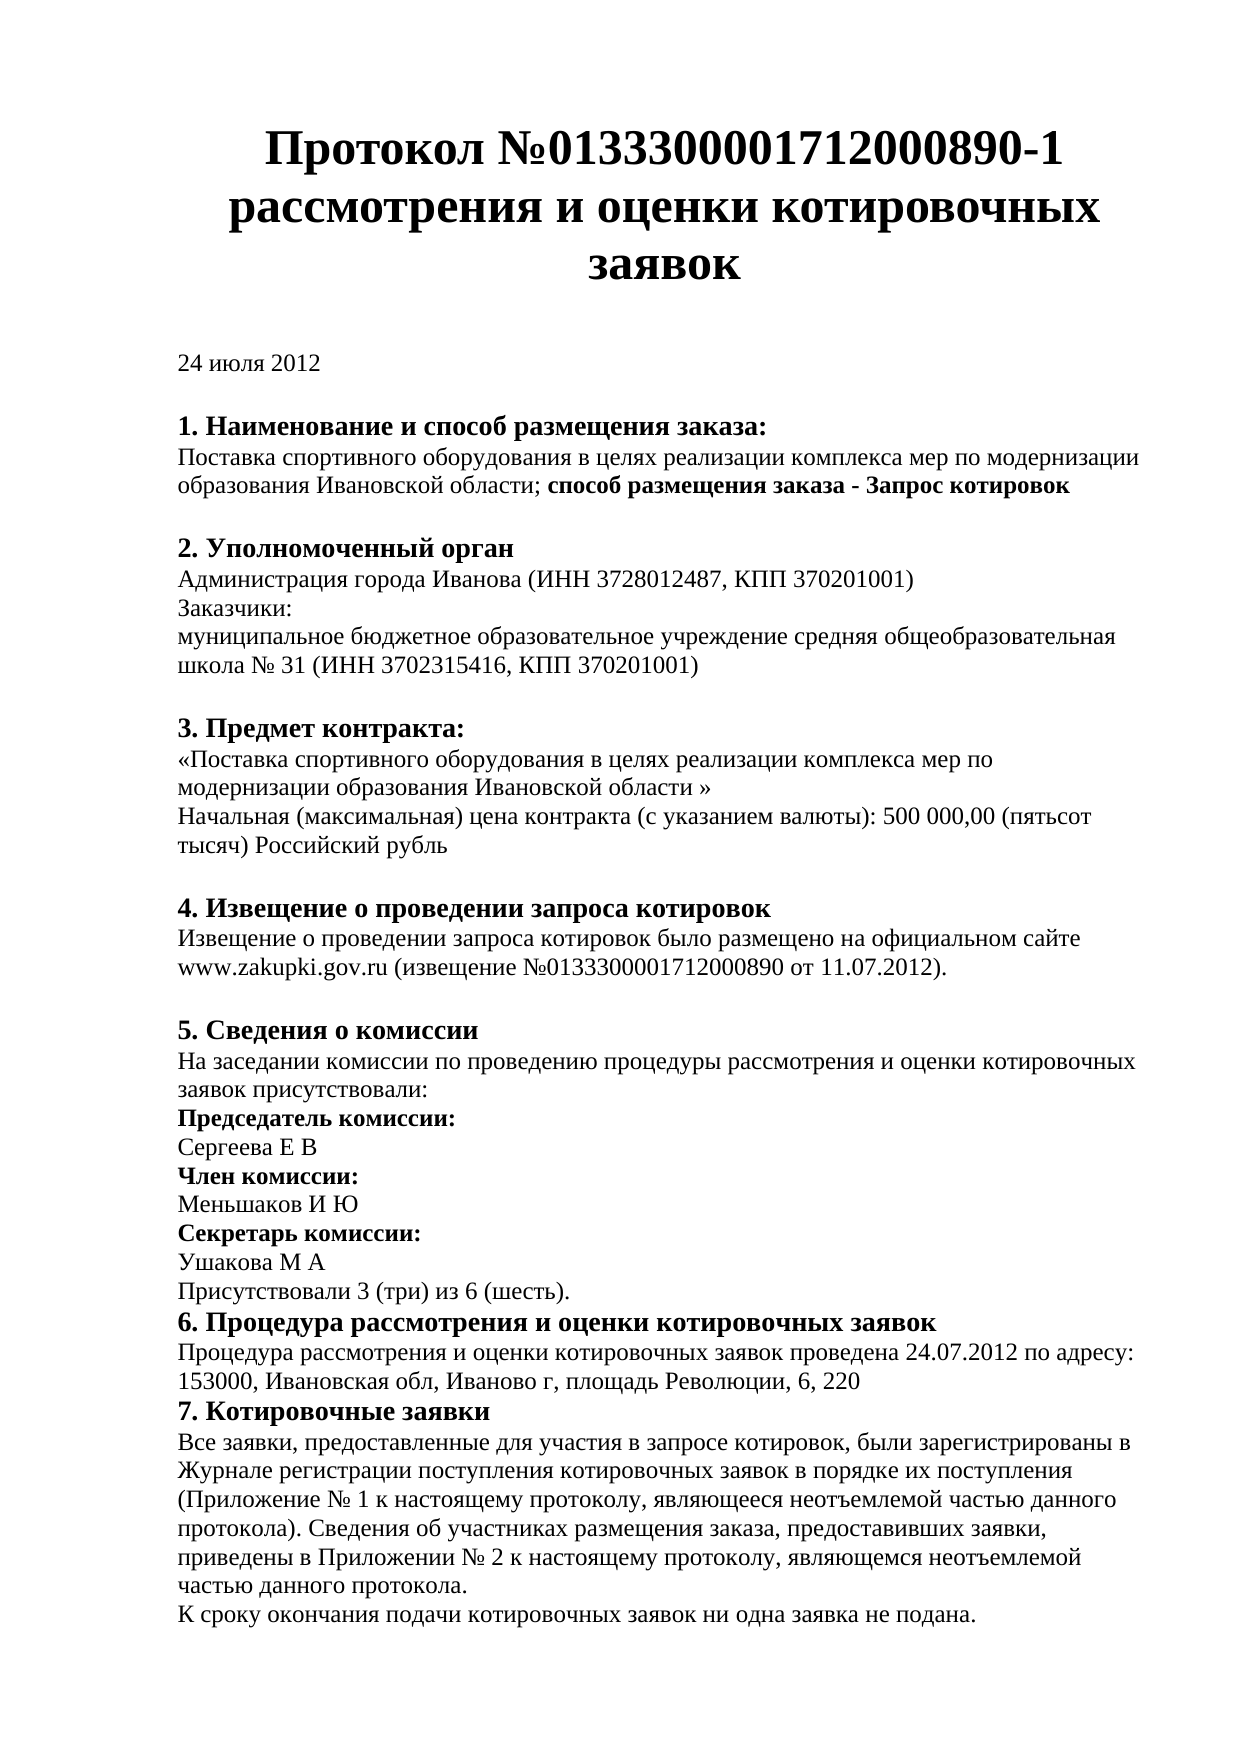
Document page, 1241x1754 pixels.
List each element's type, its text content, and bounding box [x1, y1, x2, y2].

text рассмотрения и оценки котировочных заявок [177, 176, 1152, 291]
text Присутствовали 3 (три) из 6 (шесть). [177, 1276, 1152, 1304]
text Все заявки, предоставленные для участия в запросе котировок, были зарегистрированы в Журнале регистрации поступления котировочных заявок в порядке их поступления (Приложение № 1 к настоящему протоколу, являющееся неотъемлемой частью данного протокола). Сведения об участниках размещения заказа, предоставивших заявки, приведены в Приложении № 2 к настоящему протоколу, являющемся неотъемлемой частью данного протокола. [177, 1427, 1152, 1599]
text 1. Наименование и способ размещения заказа: [177, 409, 1152, 442]
text 3. Предмет контракта: [177, 711, 1152, 744]
text муниципальное бюджетное образовательное учреждение средняя общеобразовательная школа № 31 (ИНН 3702315416, КПП 370201001) [177, 621, 1152, 679]
text Администрация города Иванова (ИНН 3728012487, КПП 370201001) [177, 564, 1152, 593]
text Процедура рассмотрения и оценки котировочных заявок проведена 24.07.2012 по адресу: 153000, Ивановская обл, Иваново г, площадь Революции, 6, 220 [177, 1337, 1152, 1394]
text Председатель комиссии: Сергеева Е В [177, 1103, 1152, 1161]
text 4. Извещение о проведении запроса котировок [177, 891, 1152, 923]
text Член комиссии: Меньшаков И Ю [177, 1161, 1152, 1218]
text 5. Сведения о комиссии [177, 1013, 1152, 1046]
text 6. Процедура рассмотрения и оценки котировочных заявок [177, 1304, 1152, 1337]
text К сроку окончания подачи котировочных заявок ни одна заявка не подана. [177, 1599, 1152, 1628]
text Поставка спортивного оборудования в целях реализации комплекса мер по модернизации образования Ивановской области; способ размещения заказа - Запрос котировок [177, 442, 1152, 499]
text 2. Уполномоченный орган [177, 532, 1152, 564]
text 7. Котировочные заявки [177, 1394, 1152, 1427]
text На заседании комиссии по проведению процедуры рассмотрения и оценки котировочных заявок присутствовали: [177, 1046, 1152, 1103]
text Секретарь комиссии: Ушакова М А [177, 1218, 1152, 1276]
text 24 июля 2012 [177, 319, 1152, 377]
text Заказчики: [177, 593, 1152, 621]
text Извещение о проведении запроса котировок было размещено на официальном сайте www.zakupki.gov.ru (извещение №0133300001712000890 от 11.07.2012). [177, 923, 1152, 981]
text «Поставка спортивного оборудования в целях реализации комплекса мер по модернизации образования Ивановской области » Начальная (максимальная) цена контракта (с указанием валюты): 500 000,00 (пятьсот тысяч) Российский рубль [177, 744, 1152, 859]
text Протокол №0133300001712000890-1 [177, 118, 1152, 176]
